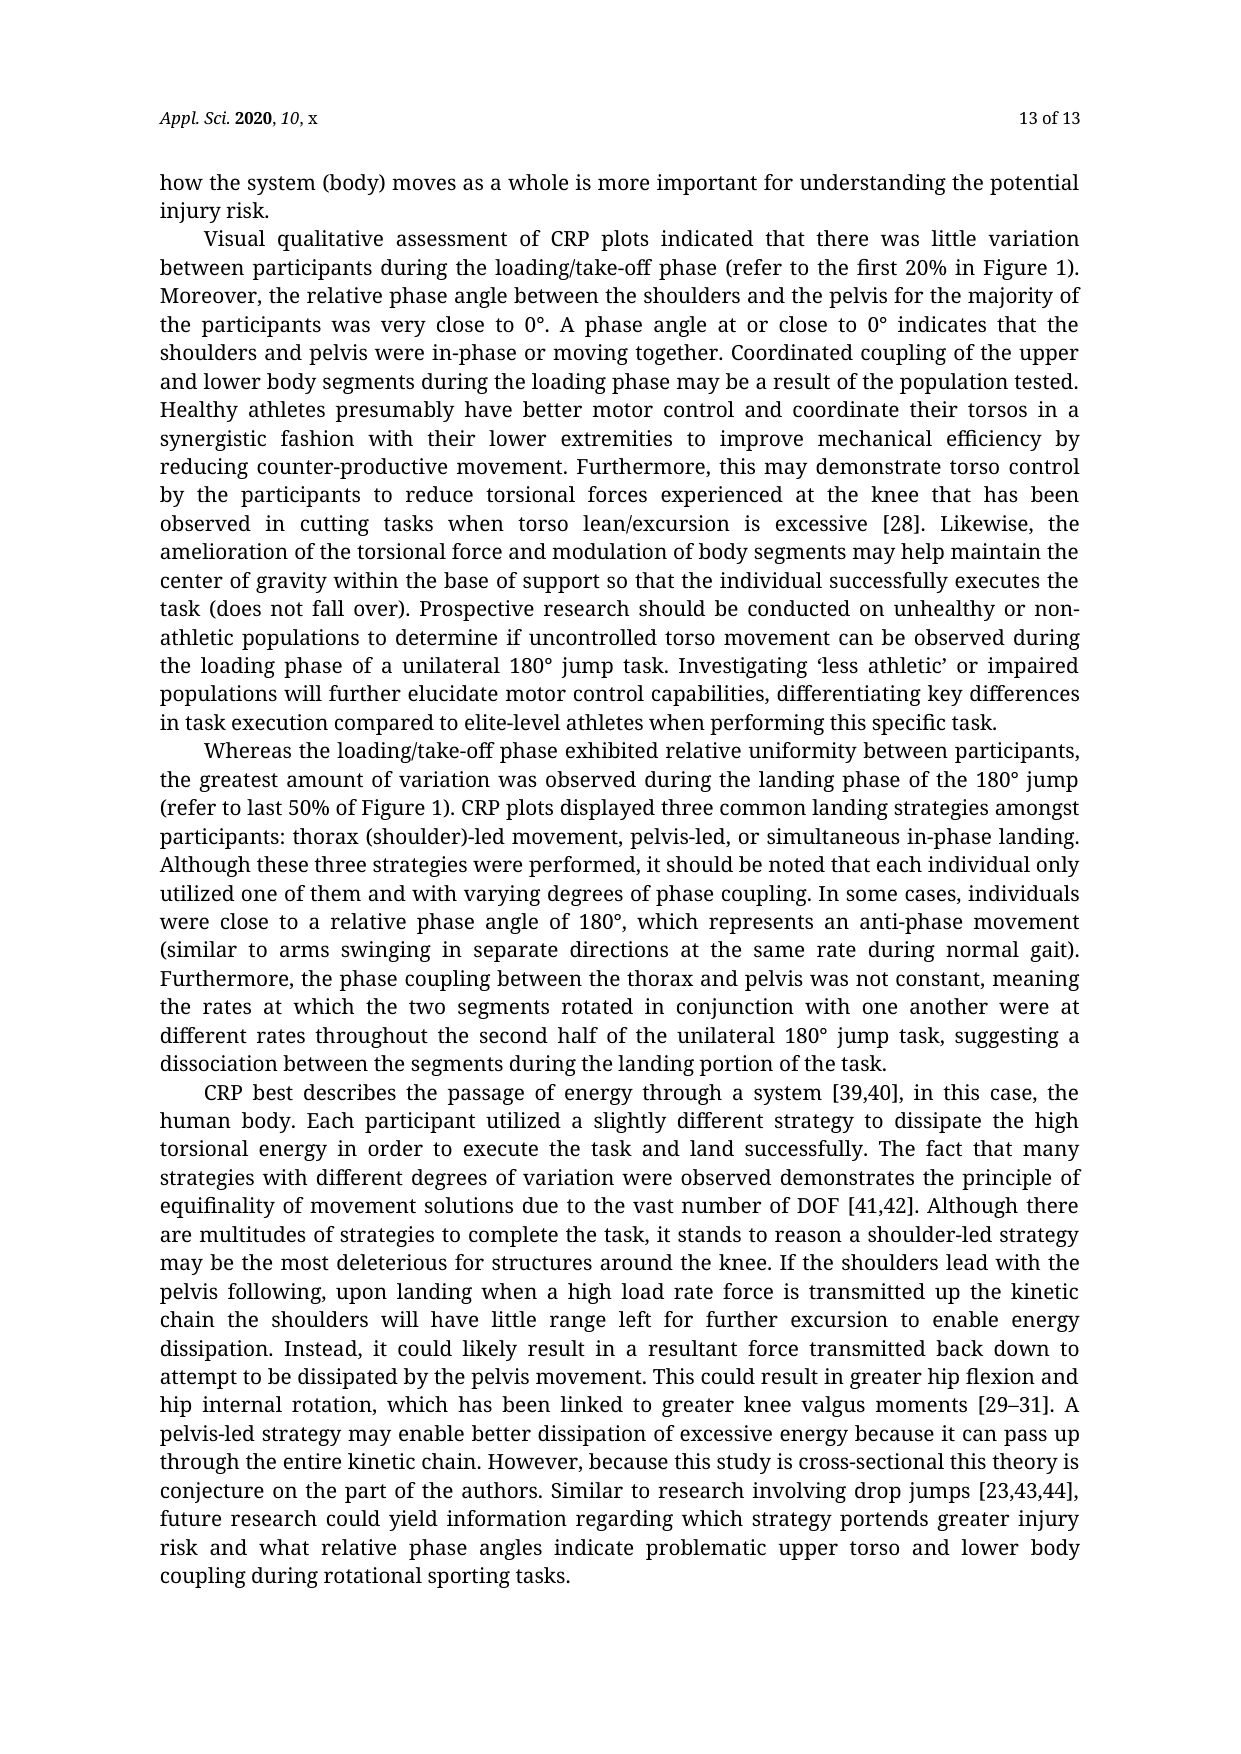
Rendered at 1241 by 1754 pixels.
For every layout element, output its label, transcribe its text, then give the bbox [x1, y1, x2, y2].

text Visual qualitative assessment of CRP plots indicated that there was little variation between participants during the loading/take-off phase (refer to the first 20% in Figure 1). Moreover, the relative phase angle between the shoulders and the pelvis for the majority of the participants was very close to 0°. A phase angle at or close to 0° indicates that the shoulders and pelvis were in-phase or moving together. Coordinated coupling of the upper and lower body segments during the loading phase may be a result of the population tested. Healthy athletes presumably have better motor control and coordinate their torsos in a synergistic fashion with their lower extremities to improve mechanical efficiency by reducing counter-productive movement. Furthermore, this may demonstrate torso control by the participants to reduce torsional forces experienced at the knee that has been observed in cutting tasks when torso lean/excursion is excessive [28]. Likewise, the amelioration of the torsional force and modulation of body segments may help maintain the center of gravity within the base of support so that the individual successfully executes the task (does not fall over). Prospective research should be conducted on unhealthy or non-athletic populations to determine if uncontrolled torso movement can be observed during the loading phase of a unilateral 180° jump task. Investigating ‘less athletic’ or impaired populations will further elucidate motor control capabilities, differentiating key differences in task execution compared to elite-level athletes when performing this specific task. [159, 224, 1081, 736]
text CRP best describes the passage of energy through a system [39,40], in this case, the human body. Each participant utilized a slightly different strategy to dissipate the high torsional energy in order to execute the task and land successfully. The fact that many strategies with different degrees of variation were observed demonstrates the principle of equifinality of movement solutions due to the vast number of DOF [41,42]. Although there are multitudes of strategies to complete the task, it stands to reason a shoulder-led strategy may be the most deleterious for structures around the knee. If the shoulders lead with the pelvis following, upon landing when a high load rate force is transmitted up the kinetic chain the shoulders will have little range left for further excursion to enable energy dissipation. Instead, it could likely result in a resultant force transmitted back down to attempt to be dissipated by the pelvis movement. This could result in greater hip flexion and hip internal rotation, which has been linked to greater knee valgus moments [29–31]. A pelvis-led strategy may enable better dissipation of excessive energy because it can pass up through the entire kinetic chain. However, because this study is cross-sectional this theory is conjecture on the part of the authors. Similar to research involving drop jumps [23,43,44], future research could yield information regarding which strategy portends greater injury risk and what relative phase angles indicate problematic upper torso and lower body coupling during rotational sporting tasks. [159, 1078, 1081, 1589]
text Whereas the loading/take-off phase exhibited relative uniformity between participants, the greatest amount of variation was observed during the landing phase of the 180° jump (refer to last 50% of Figure 1). CRP plots displayed three common landing strategies amongst participants: thorax (shoulder)-led movement, pelvis-led, or simultaneous in-phase landing. Although these three strategies were performed, it should be noted that each individual only utilized one of them and with varying degrees of phase coupling. In some cases, individuals were close to a relative phase angle of 180°, which represents an anti-phase movement (similar to arms swinging in separate directions at the same rate during normal gait). Furthermore, the phase coupling between the thorax and pelvis was not constant, meaning the rates at which the two segments rotated in conjunction with one another were at different rates throughout the second half of the unilateral 180° jump task, suggesting a dissociation between the segments during the landing portion of the task. [159, 736, 1081, 1078]
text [159, 168, 1081, 224]
